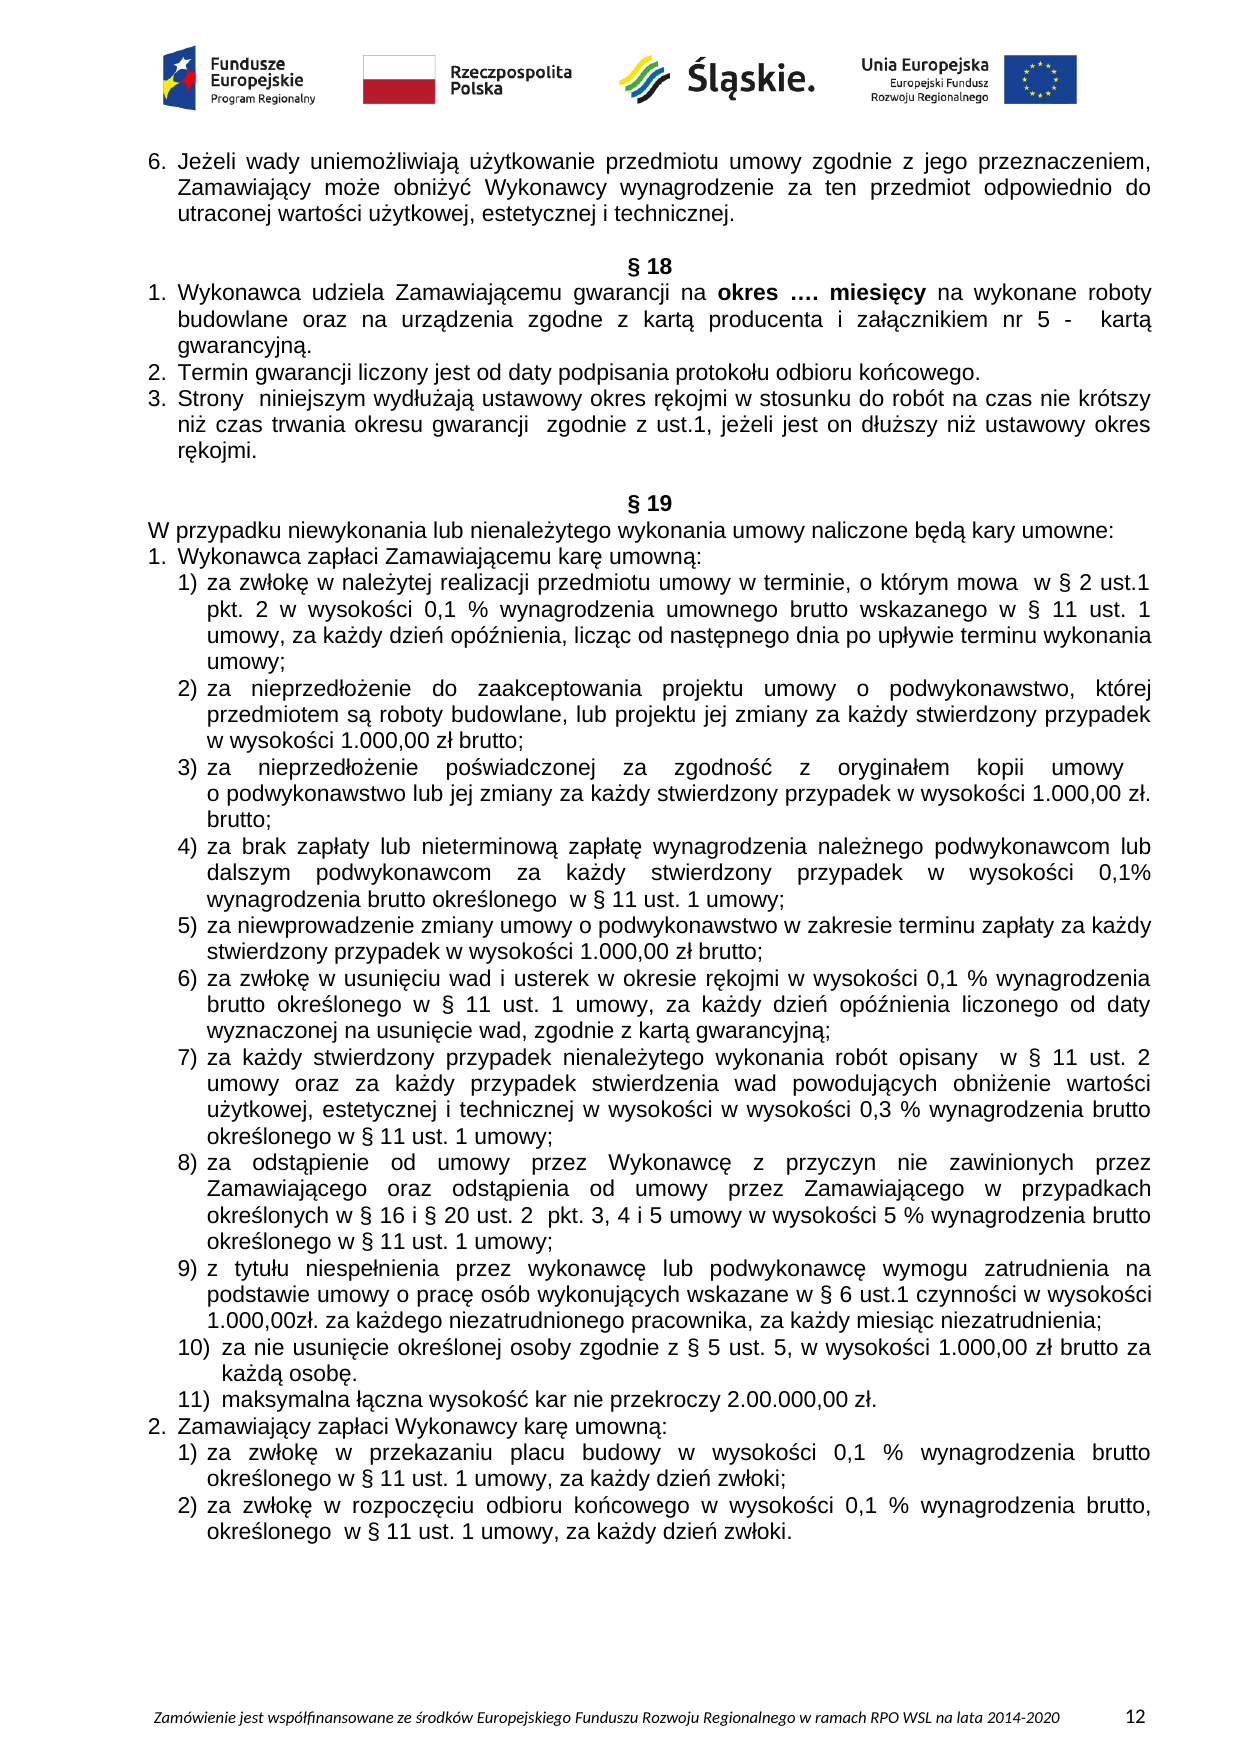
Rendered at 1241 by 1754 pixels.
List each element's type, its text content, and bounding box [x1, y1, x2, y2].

picture [147, 29, 1092, 125]
list Wykonawca zapłaci Zamawiającemu karę umowną: [148, 543, 1152, 569]
list Wykonawca udziela Zamawiającemu gwarancji na okres …. miesięcy na wykonane roboty budowlane oraz na urządzenia zgodne z kartą producenta i załącznikiem nr 5 - kartą gwarancyjną. [148, 279, 1152, 358]
text § 18 [148, 253, 1152, 279]
text W przypadku niewykonania lub nienależytego wykonania umowy naliczone będą kary umowne: [148, 517, 1152, 543]
text § 19 [148, 490, 1152, 517]
list za zwłokę w przekazaniu placu budowy w wysokości 0,1 % wynagrodzenia brutto określonego w § 11 ust. 1 umowy, za każdy dzień zwłoki; [177, 1439, 1152, 1492]
list Strony niniejszym wydłużają ustawowy okres rękojmi w stosunku do robót na czas nie krótszy niż czas trwania okresu gwarancji zgodnie z ust.1, jeżeli jest on dłuższy niż ustawowy okres rękojmi. [148, 385, 1152, 464]
list z tytułu niespełnienia przez wykonawcę lub podwykonawcę wymogu zatrudnienia na podstawie umowy o pracę osób wykonujących wskazane w § 6 ust.1 czynności w wysokości 1.000,00zł. za każdego niezatrudnionego pracownika, za każdy miesiąc niezatrudnienia; [177, 1254, 1152, 1333]
list za zwłokę w rozpoczęciu odbioru końcowego w wysokości 0,1 % wynagrodzenia brutto, określonego w § 11 ust. 1 umowy, za każdy dzień zwłoki. [177, 1492, 1152, 1544]
list Zamawiający zapłaci Wykonawcy karę umowną: [148, 1413, 1152, 1439]
list za nieprzedłożenie poświadczonej za zgodność z oryginałem kopii umowy o podwykonawstwo lub jej zmiany za każdy stwierdzony przypadek w wysokości 1.000,00 zł. brutto; [177, 754, 1152, 833]
list maksymalna łączna wysokość kar nie przekroczy 2.00.000,00 zł. [177, 1386, 1152, 1413]
list Jeżeli wady uniemożliwiają użytkowanie przedmiotu umowy zgodnie z jego przeznaczeniem, Zamawiający może obniżyć Wykonawcy wynagrodzenie za ten przedmiot odpowiednio do utraconej wartości użytkowej, estetycznej i technicznej. [148, 148, 1152, 227]
list za nieprzedłożenie do zaakceptowania projektu umowy o podwykonawstwo, której przedmiotem są roboty budowlane, lub projektu jej zmiany za każdy stwierdzony przypadek w wysokości 1.000,00 zł brutto; [177, 675, 1152, 754]
list za odstąpienie od umowy przez Wykonawcę z przyczyn nie zawinionych przez Zamawiającego oraz odstąpienia od umowy przez Zamawiającego w przypadkach określonych w § 16 i § 20 ust. 2 pkt. 3, 4 i 5 umowy w wysokości 5 % wynagrodzenia brutto określonego w § 11 ust. 1 umowy; [177, 1149, 1152, 1254]
list za niewprowadzenie zmiany umowy o podwykonawstwo w zakresie terminu zapłaty za każdy stwierdzony przypadek w wysokości 1.000,00 zł brutto; [177, 912, 1152, 964]
list za zwłokę w należytej realizacji przedmiotu umowy w terminie, o którym mowa w § 2 ust.1 pkt. 2 w wysokości 0,1 % wynagrodzenia umownego brutto wskazanego w § 11 ust. 1 umowy, za każdy dzień opóźnienia, licząc od następnego dnia po upływie terminu wykonania umowy; [177, 569, 1152, 675]
list za zwłokę w usunięciu wad i usterek w okresie rękojmi w wysokości 0,1 % wynagrodzenia brutto określonego w § 11 ust. 1 umowy, za każdy dzień opóźnienia liczonego od daty wyznaczonej na usunięcie wad, zgodnie z kartą gwarancyjną; [177, 964, 1152, 1044]
list za nie usunięcie określonej osoby zgodnie z § 5 ust. 5, w wysokości 1.000,00 zł brutto za każdą osobę. [177, 1333, 1152, 1386]
list za każdy stwierdzony przypadek nienależytego wykonania robót opisany w § 11 ust. 2 umowy oraz za każdy przypadek stwierdzenia wad powodujących obniżenie wartości użytkowej, estetycznej i technicznej w wysokości w wysokości 0,3 % wynagrodzenia brutto określonego w § 11 ust. 1 umowy; [177, 1044, 1152, 1149]
list za brak zapłaty lub nieterminową zapłatę wynagrodzenia należnego podwykonawcom lub dalszym podwykonawcom za każdy stwierdzony przypadek w wysokości 0,1% wynagrodzenia brutto określonego w § 11 ust. 1 umowy; [177, 833, 1152, 912]
list Termin gwarancji liczony jest od daty podpisania protokołu odbioru końcowego. [148, 358, 1152, 385]
